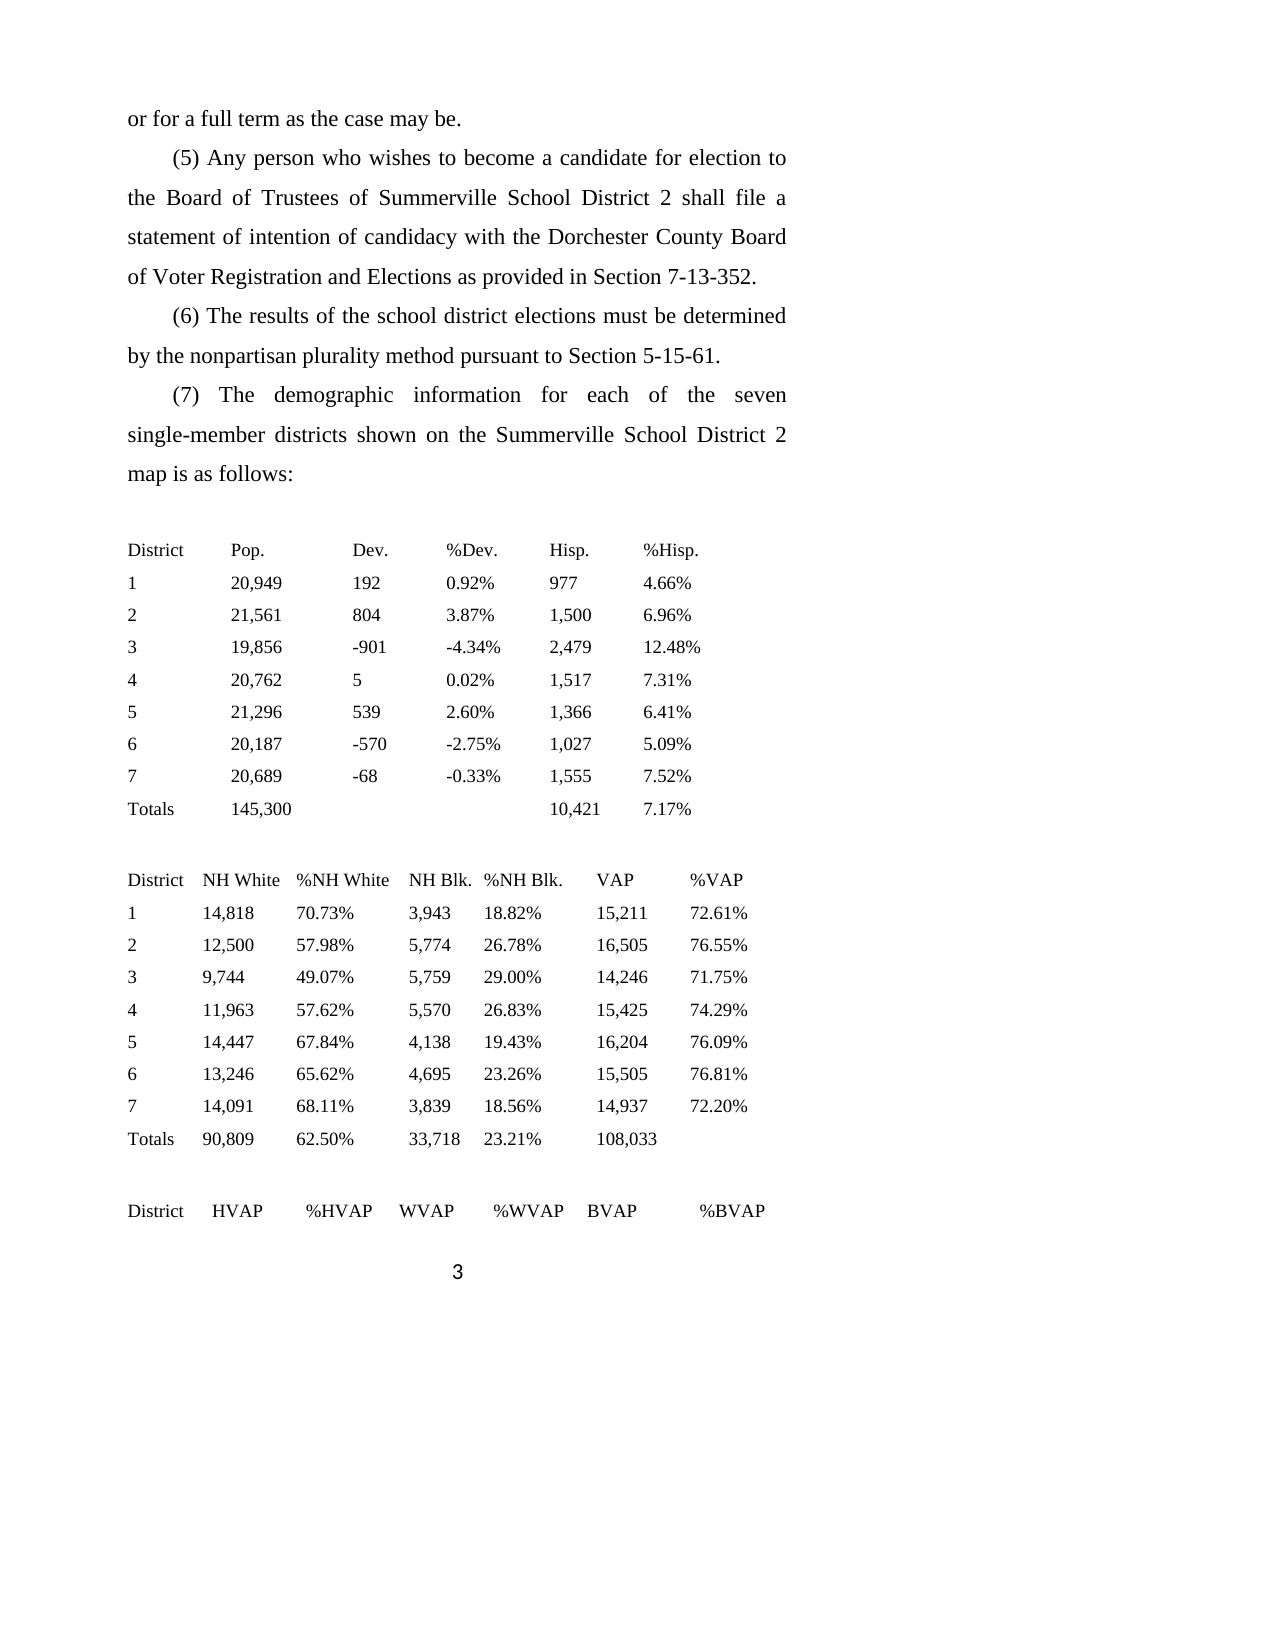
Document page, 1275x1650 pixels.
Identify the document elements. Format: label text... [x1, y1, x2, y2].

text 5 21,296 539 2.60% 1,366 6.41% [118, 701, 787, 722]
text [127, 105, 787, 131]
text 6 20,187 ‑570 ‑2.75% 1,027 5.09% [118, 733, 787, 754]
text (5) Any person who wishes to become a candidate for election to the Board of Trustees of Summerville School District 2 shall file a statement of intention of candidacy with the Dorchester County Board of Voter Registration and Elections as provided in Section 7-13-352. [127, 144, 787, 289]
text 4 11,963 57.62% 5,570 26.83% 15,425 74.29% [118, 998, 787, 1020]
text District HVAP %HVAP WVAP %WVAP BVAP %BVAP [118, 1199, 787, 1221]
text Totals 145,300 10,421 7.17% [118, 798, 787, 819]
text 6 13,246 65.62% 4,695 23.26% 15,505 76.81% [118, 1063, 787, 1085]
text District NH White %NH White NH Blk. %NH Blk. VAP %VAP [118, 869, 787, 891]
text (6) The results of the school district elections must be determined by the nonpartisan plurality method pursuant to Section 5-15-61. [127, 302, 787, 368]
text 2 12,500 57.98% 5,774 26.78% 16,505 76.55% [118, 934, 787, 956]
text 4 20,762 5 0.02% 1,517 7.31% [118, 668, 787, 690]
text 5 14,447 67.84% 4,138 19.43% 16,204 76.09% [118, 1031, 787, 1052]
text 1 20,949 192 0.92% 977 4.66% [118, 572, 787, 593]
text 2 21,561 804 3.87% 1,500 6.96% [118, 604, 787, 625]
text 3 19,856 ‑901 ‑4.34% 2,479 12.48% [118, 636, 787, 658]
text (7) The demographic information for each of the seven single‑member districts shown on the Summerville School District 2 map is as follows: [127, 381, 787, 487]
text 7 20,689 ‑68 ‑0.33% 1,555 7.52% [118, 765, 787, 787]
text District Pop. Dev. %Dev. Hisp. %Hisp. [118, 539, 787, 561]
text 3 9,744 49.07% 5,759 29.00% 14,246 71.75% [118, 966, 787, 988]
text Totals 90,809 62.50% 33,718 23.21% 108,033 [118, 1128, 787, 1149]
text 7 14,091 68.11% 3,839 18.56% 14,937 72.20% [118, 1095, 787, 1117]
text 1 14,818 70.73% 3,943 18.82% 15,211 72.61% [118, 902, 787, 923]
